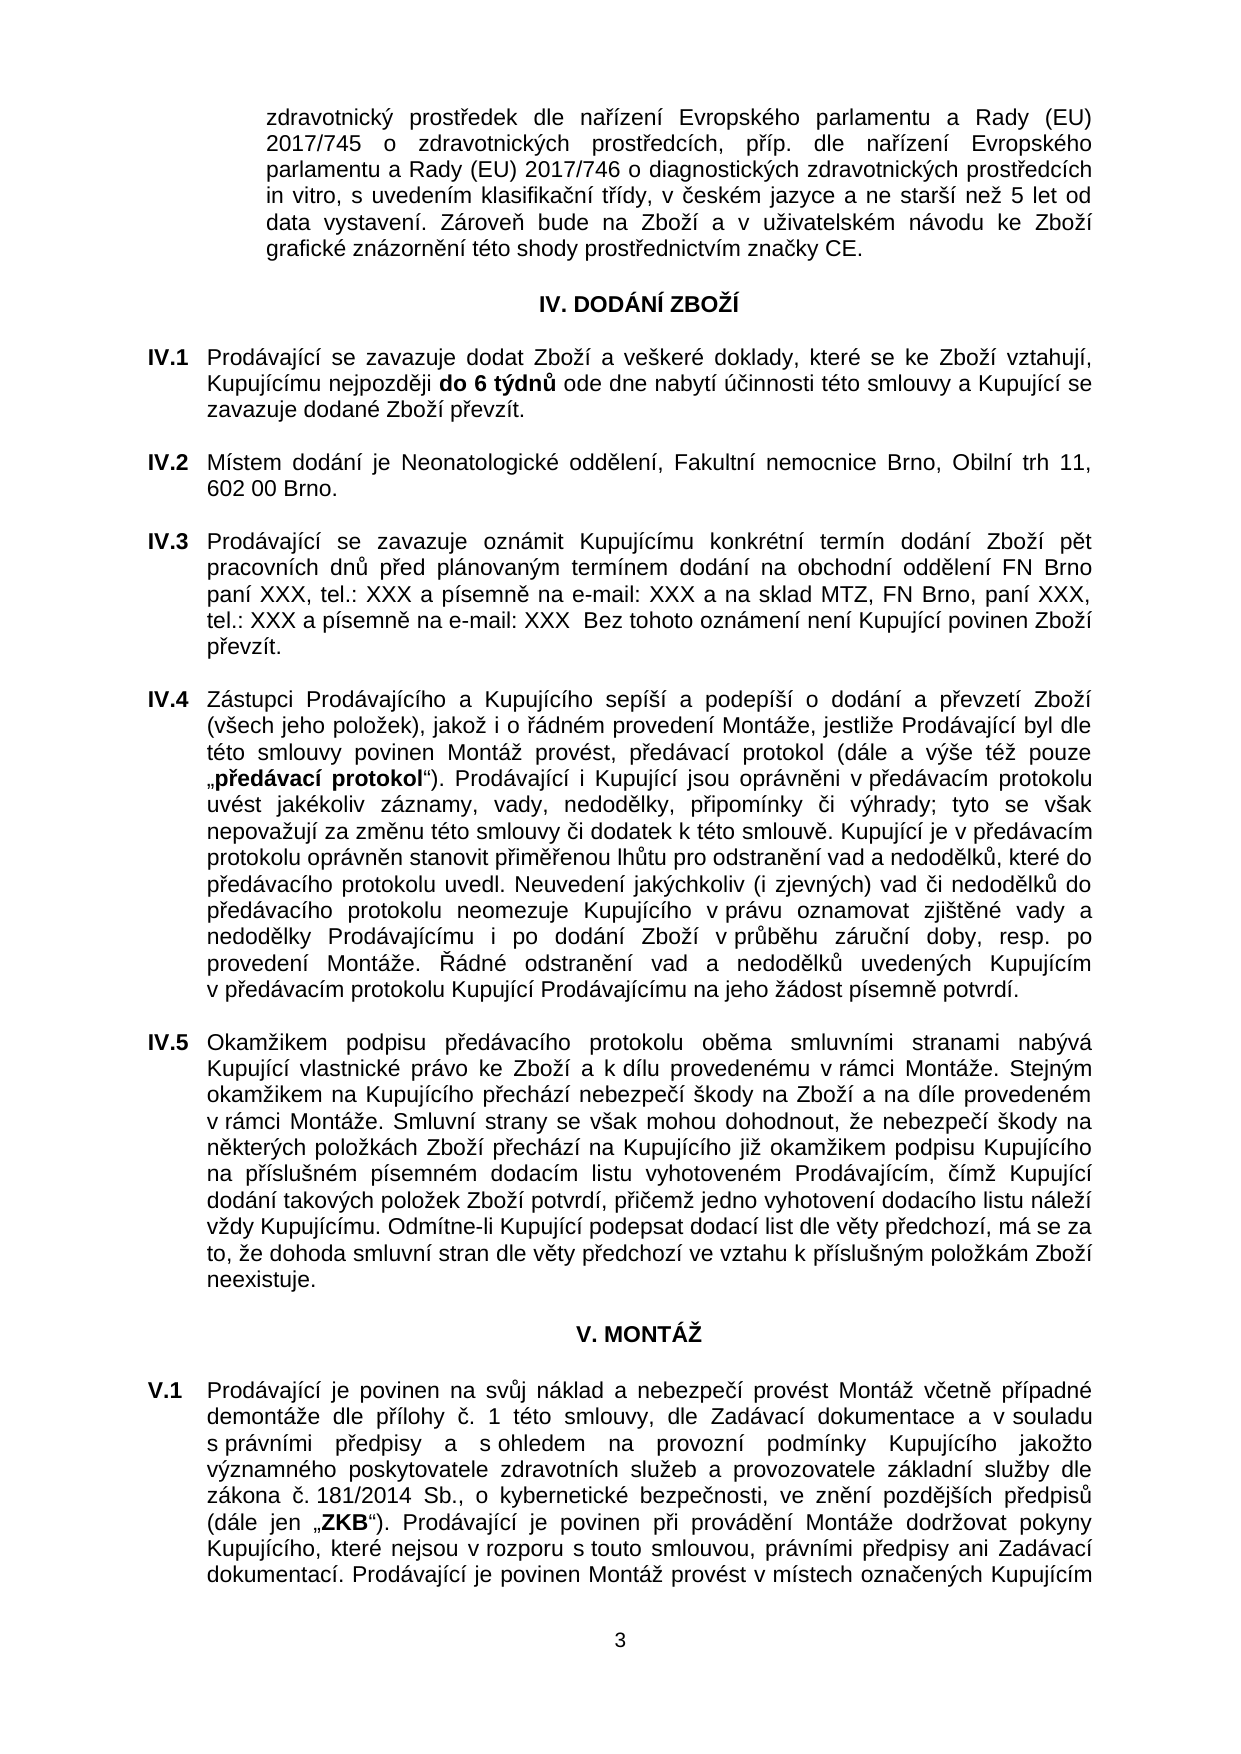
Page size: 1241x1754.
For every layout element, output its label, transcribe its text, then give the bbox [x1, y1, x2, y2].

subtitle Dodání zboží [185, 288, 1093, 317]
text Prodávající se zavazuje dodat Zboží a veškeré doklady, které se ke Zboží vztahují, Kupujícímu nejpozději do 6 týdnů ode dne nabytí účinnosti této smlouvy a Kupující se zavazuje dodané Zboží převzít. [148, 343, 1093, 422]
list Okamžikem podpisu předávacího protokolu oběma smluvními stranami nabývá Kupující vlastnické právo ke Zboží a k dílu provedenému v rámci Montáže. Stejným okamžikem na Kupujícího přechází nebezpečí škody na Zboží a na díle provedeném v rámci Montáže. Smluvní strany se však mohou dohodnout, že nebezpečí škody na některých položkách Zboží přechází na Kupujícího již okamžikem podpisu Kupujícího na příslušném písemném dodacím listu vyhotoveném Prodávajícím, čímž Kupující dodání takových položek Zboží potvrdí, přičemž jedno vyhotovení dodacího listu náleží vždy Kupujícímu. Odmítne-li Kupující podepsat dodací list dle věty předchozí, má se za to, že dohoda smluvní stran dle věty předchozí ve vztahu k příslušným položkám Zboží neexistuje. [148, 1029, 1093, 1292]
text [266, 103, 1093, 262]
subtitle Montáž [185, 1318, 1093, 1348]
text Místem dodání je Neonatologické oddělení, Fakultní nemocnice Brno, Obilní trh 11, 602 00 Brno. [148, 449, 1093, 502]
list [148, 1377, 1093, 1588]
text Prodávající se zavazuje oznámit Kupujícímu konkrétní termín dodání Zboží pět pracovních dnů před plánovaným termínem dodání na obchodní oddělení FN Brno paní XXX, tel.: XXX a písemně na e-mail: XXX a na sklad MTZ, FN Brno, paní XXX, tel.: XXX a písemně na e-mail: XXX Bez tohoto oznámení není Kupující povinen Zboží převzít. [148, 528, 1093, 660]
text Zástupci Prodávajícího a Kupujícího sepíší a podepíší o dodání a převzetí Zboží (všech jeho položek), jakož i o řádném provedení Montáže, jestliže Prodávající byl dle této smlouvy povinen Montáž provést, předávací protokol (dále a výše též pouze „předávací protokol“). Prodávající i Kupující jsou oprávněni v předávacím protokolu uvést jakékoliv záznamy, vady, nedodělky, připomínky či výhrady; tyto se však nepovažují za změnu této smlouvy či dodatek k této smlouvě. Kupující je v předávacím protokolu oprávněn stanovit přiměřenou lhůtu pro odstranění vad a nedodělků, které do předávacího protokolu uvedl. Neuvedení jakýchkoliv (i zjevných) vad či nedodělků do předávacího protokolu neomezuje Kupujícího v právu oznamovat zjištěné vady a nedodělky Prodávajícímu i po dodání Zboží v průběhu záruční doby, resp. po provedení Montáže. Řádné odstranění vad a nedodělků uvedených Kupujícím v předávacím protokolu Kupující Prodávajícímu na jeho žádost písemně potvrdí. [148, 686, 1093, 1002]
